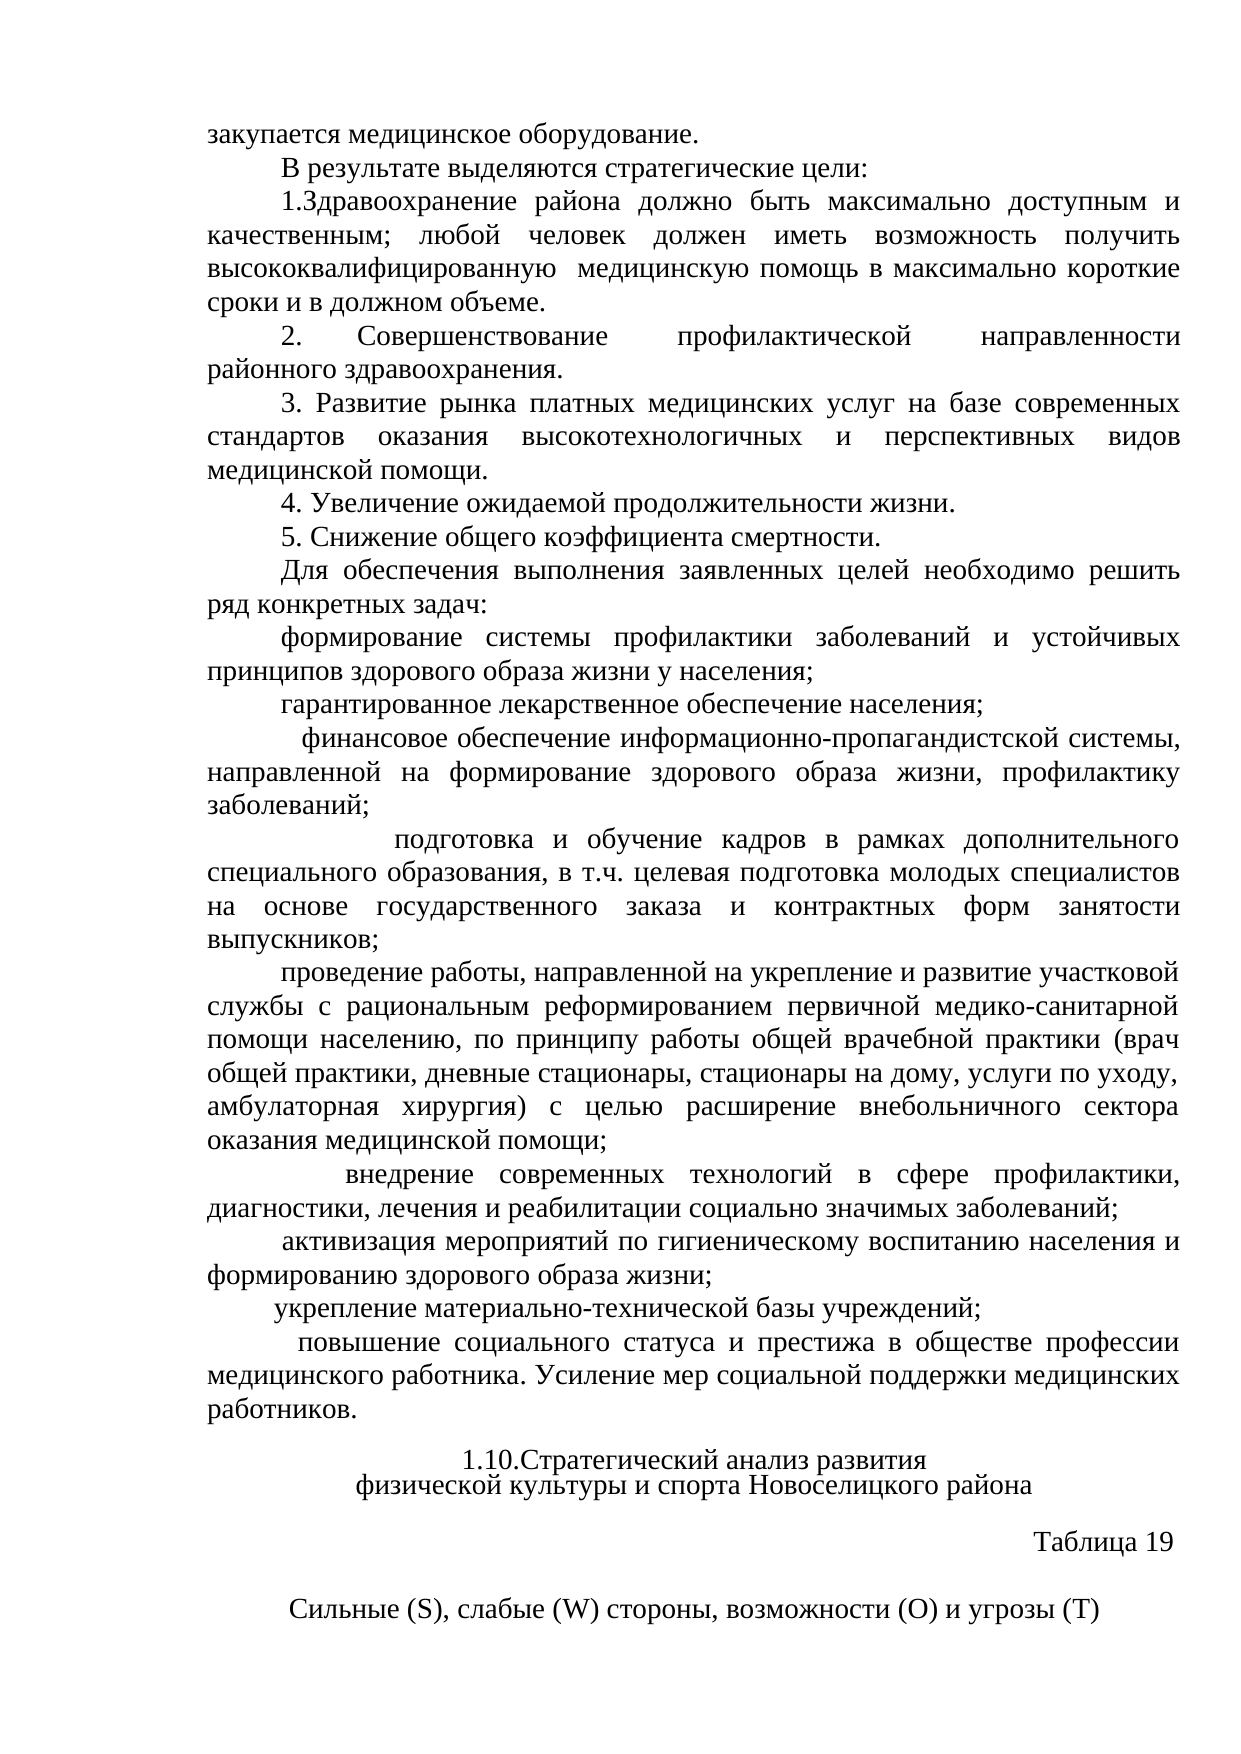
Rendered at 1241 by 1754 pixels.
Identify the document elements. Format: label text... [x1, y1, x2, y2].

text физической культуры и спорта Новоселицкого района [366, 1474, 1181, 1499]
text физической культуры и спорта Новоселицкого района [207, 1474, 363, 1499]
text Для обеспечения выполнения заявленных целей необходимо решить ряд конкретных задач: [207, 552, 1181, 619]
text 5. Снижение общего коэффициента смертности. [207, 519, 1175, 552]
text укрепление материально-технической базы учреждений; [207, 1290, 1181, 1324]
text формирование системы профилактики заболеваний и устойчивых принципов здорового образа жизни у населения; [207, 619, 1181, 687]
text 1.10.Стратегический анализ развития [207, 1449, 1181, 1474]
text активизация мероприятий по гигиеническому воспитанию населения и формированию здорового образа жизни; [207, 1223, 1181, 1290]
text внедрение современных технологий в сфере профилактики, диагностики, лечения и реабилитации социально значимых заболеваний; [207, 1156, 1181, 1223]
text гарантированное лекарственное обеспечение населения; [207, 687, 1181, 720]
text подготовка и обучение кадров в рамках дополнительного специального образования, в т.ч. целевая подготовка молодых специалистов на основе государственного заказа и контрактных форм занятости выпускников; [207, 821, 1181, 955]
text 4. Увеличение ожидаемой продолжительности жизни. [207, 485, 1181, 519]
text 2. Совершенствование профилактической направленности районного здравоохранения. [207, 318, 1181, 385]
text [207, 118, 1181, 150]
text 3. Развитие рынка платных медицинских услуг на базе современных стандартов оказания высокотехнологичных и перспективных видов медицинской помощи. [207, 385, 1181, 485]
text 1.Здравоохранение района должно быть максимально доступным и качественным; любой человек должен иметь возможность получить высококвалифицированную медицинскую помощь в максимально короткие сроки и в должном объеме. [207, 183, 1181, 318]
text повышение социального статуса и престижа в обществе профессии медицинского работника. Усиление мер социальной поддержки медицинских работников. [207, 1324, 1181, 1424]
text проведение работы, направленной на укрепление и развитие участковой службы с рациональным реформированием первичной медико-санитарной помощи населению, по принципу работы общей врачебной практики (врач общей практики, дневные стационары, стационары на дому, услуги по уходу, амбулаторная хирургия) с целью расширение внебольничного сектора оказания медицинской помощи; [207, 955, 1179, 1156]
text Сильные (S), слабые (W) стороны, возможности (O) и угрозы (T) [207, 1592, 1181, 1625]
text В результате выделяются стратегические цели: [207, 150, 1181, 183]
text Таблица 19 [207, 1524, 1181, 1558]
text финансовое обеспечение информационно-пропагандистской системы, направленной на формирование здорового образа жизни, профилактику заболеваний; [207, 720, 1181, 821]
